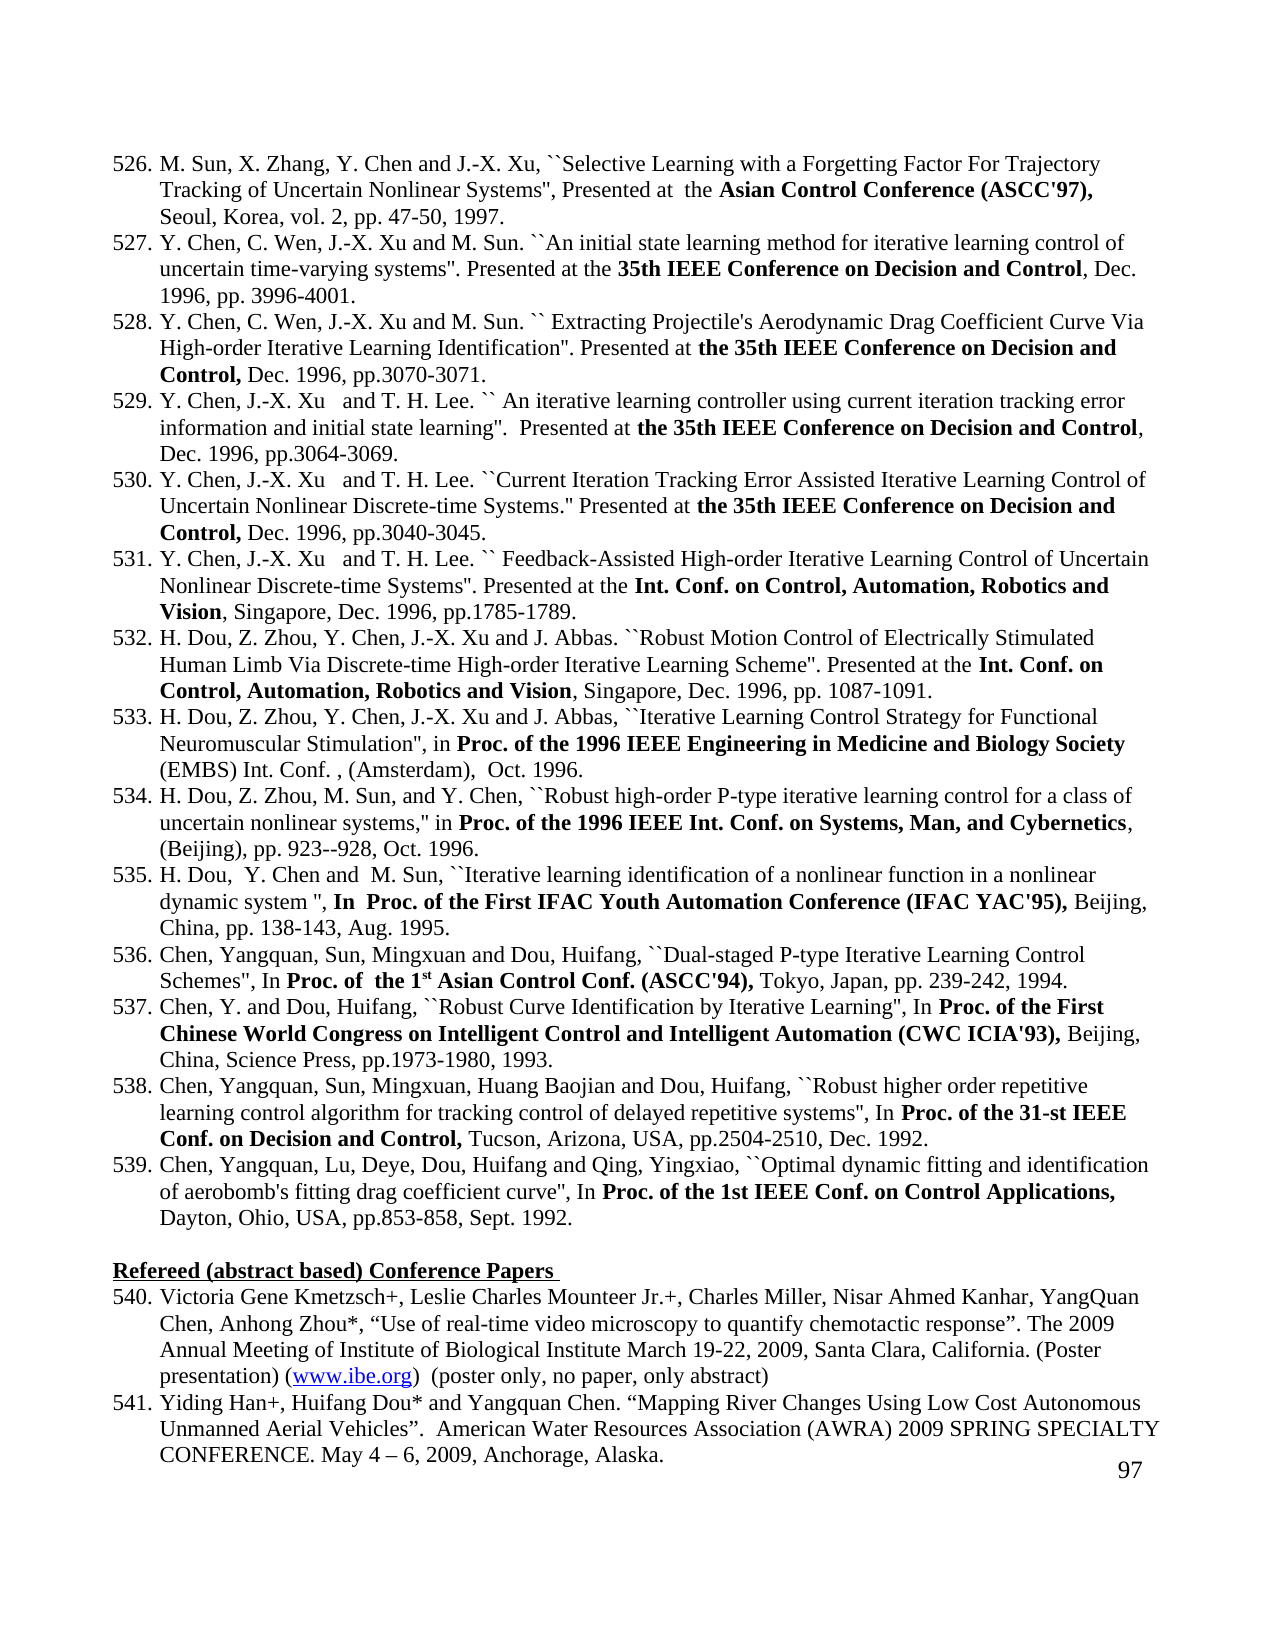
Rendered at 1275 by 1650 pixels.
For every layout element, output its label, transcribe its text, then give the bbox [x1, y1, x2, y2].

list Y. Chen, J.-X. Xu and T. H. Lee. ``Current Iteration Tracking Error Assisted Iterative Learning Control of Uncertain Nonlinear Discrete-time Systems.'' Presented at the 35th IEEE Conference on Decision and Control, Dec. 1996, pp.3040-3045. [112, 466, 1162, 545]
list Y. Chen, J.-X. Xu and T. H. Lee. `` An iterative learning controller using current iteration tracking error information and initial state learning''. Presented at the 35th IEEE Conference on Decision and Control, Dec. 1996, pp.3064-3069. [112, 387, 1162, 466]
list M. Sun, X. Zhang, Y. Chen and J.-X. Xu, ``Selective Learning with a Forgetting Factor For Trajectory Tracking of Uncertain Nonlinear Systems'', Presented at the Asian Control Conference (ASCC'97), Seoul, Korea, vol. 2, pp. 47-50, 1997. [112, 150, 1162, 229]
list Chen, Yangquan, Sun, Mingxuan and Dou, Huifang, ``Dual-staged P-type Iterative Learning Control Schemes", In Proc. of the 1st Asian Control Conf. (ASCC'94), Tokyo, Japan, pp. 239-242, 1994. [112, 941, 1162, 993]
list Chen, Yangquan, Lu, Deye, Dou, Huifang and Qing, Yingxiao, ``Optimal dynamic fitting and identification of aerobomb's fitting drag coefficient curve'', In Proc. of the 1st IEEE Conf. on Control Applications, Dayton, Ohio, USA, pp.853-858, Sept. 1992. [112, 1151, 1162, 1231]
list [112, 1389, 1162, 1468]
list Victoria Gene Kmetzsch+, Leslie Charles Mounteer Jr.+, Charles Miller, Nisar Ahmed Kanhar, YangQuan Chen, Anhong Zhou*, “Use of real-time video microscopy to quantify chemotactic response”. The 2009 Annual Meeting of Institute of Biological Institute March 19-22, 2009, Santa Clara, California. (Poster presentation) (www.ibe.org) (poster only, no paper, only abstract) [112, 1283, 1162, 1389]
list H. Dou, Y. Chen and M. Sun, ``Iterative learning identification of a nonlinear function in a nonlinear dynamic system '', In Proc. of the First IFAC Youth Automation Conference (IFAC YAC'95), Beijing, China, pp. 138-143, Aug. 1995. [112, 862, 1162, 941]
list H. Dou, Z. Zhou, Y. Chen, J.-X. Xu and J. Abbas, ``Iterative Learning Control Strategy for Functional Neuromuscular Stimulation'', in Proc. of the 1996 IEEE Engineering in Medicine and Biology Society (EMBS) Int. Conf. , (Amsterdam), Oct. 1996. [112, 703, 1162, 782]
list Y. Chen, C. Wen, J.-X. Xu and M. Sun. `` Extracting Projectile's Aerodynamic Drag Coefficient Curve Via High-order Iterative Learning Identification''. Presented at the 35th IEEE Conference on Decision and Control, Dec. 1996, pp.3070-3071. [112, 308, 1162, 387]
list Chen, Y. and Dou, Huifang, ``Robust Curve Identification by Iterative Learning'', In Proc. of the First Chinese World Congress on Intelligent Control and Intelligent Automation (CWC ICIA'93), Beijing, China, Science Press, pp.1973-1980, 1993. [112, 993, 1162, 1072]
text Refereed (abstract based) Conference Papers [112, 1257, 1162, 1283]
list Y. Chen, J.-X. Xu and T. H. Lee. `` Feedback-Assisted High-order Iterative Learning Control of Uncertain Nonlinear Discrete-time Systems''. Presented at the Int. Conf. on Control, Automation, Robotics and Vision, Singapore, Dec. 1996, pp.1785-1789. [112, 545, 1162, 624]
list Chen, Yangquan, Sun, Mingxuan, Huang Baojian and Dou, Huifang, ``Robust higher order repetitive learning control algorithm for tracking control of delayed repetitive systems'', In Proc. of the 31-st IEEE Conf. on Decision and Control, Tucson, Arizona, USA, pp.2504-2510, Dec. 1992. [112, 1072, 1162, 1151]
list H. Dou, Z. Zhou, M. Sun, and Y. Chen, ``Robust high-order P-type iterative learning control for a class of uncertain nonlinear systems,'' in Proc. of the 1996 IEEE Int. Conf. on Systems, Man, and Cybernetics, (Beijing), pp. 923--928, Oct. 1996. [112, 782, 1162, 862]
list Y. Chen, C. Wen, J.-X. Xu and M. Sun. ``An initial state learning method for iterative learning control of uncertain time-varying systems''. Presented at the 35th IEEE Conference on Decision and Control, Dec. 1996, pp. 3996-4001. [112, 229, 1162, 308]
list H. Dou, Z. Zhou, Y. Chen, J.-X. Xu and J. Abbas. ``Robust Motion Control of Electrically Stimulated Human Limb Via Discrete-time High-order Iterative Learning Scheme''. Presented at the Int. Conf. on Control, Automation, Robotics and Vision, Singapore, Dec. 1996, pp. 1087-1091. [112, 624, 1162, 703]
